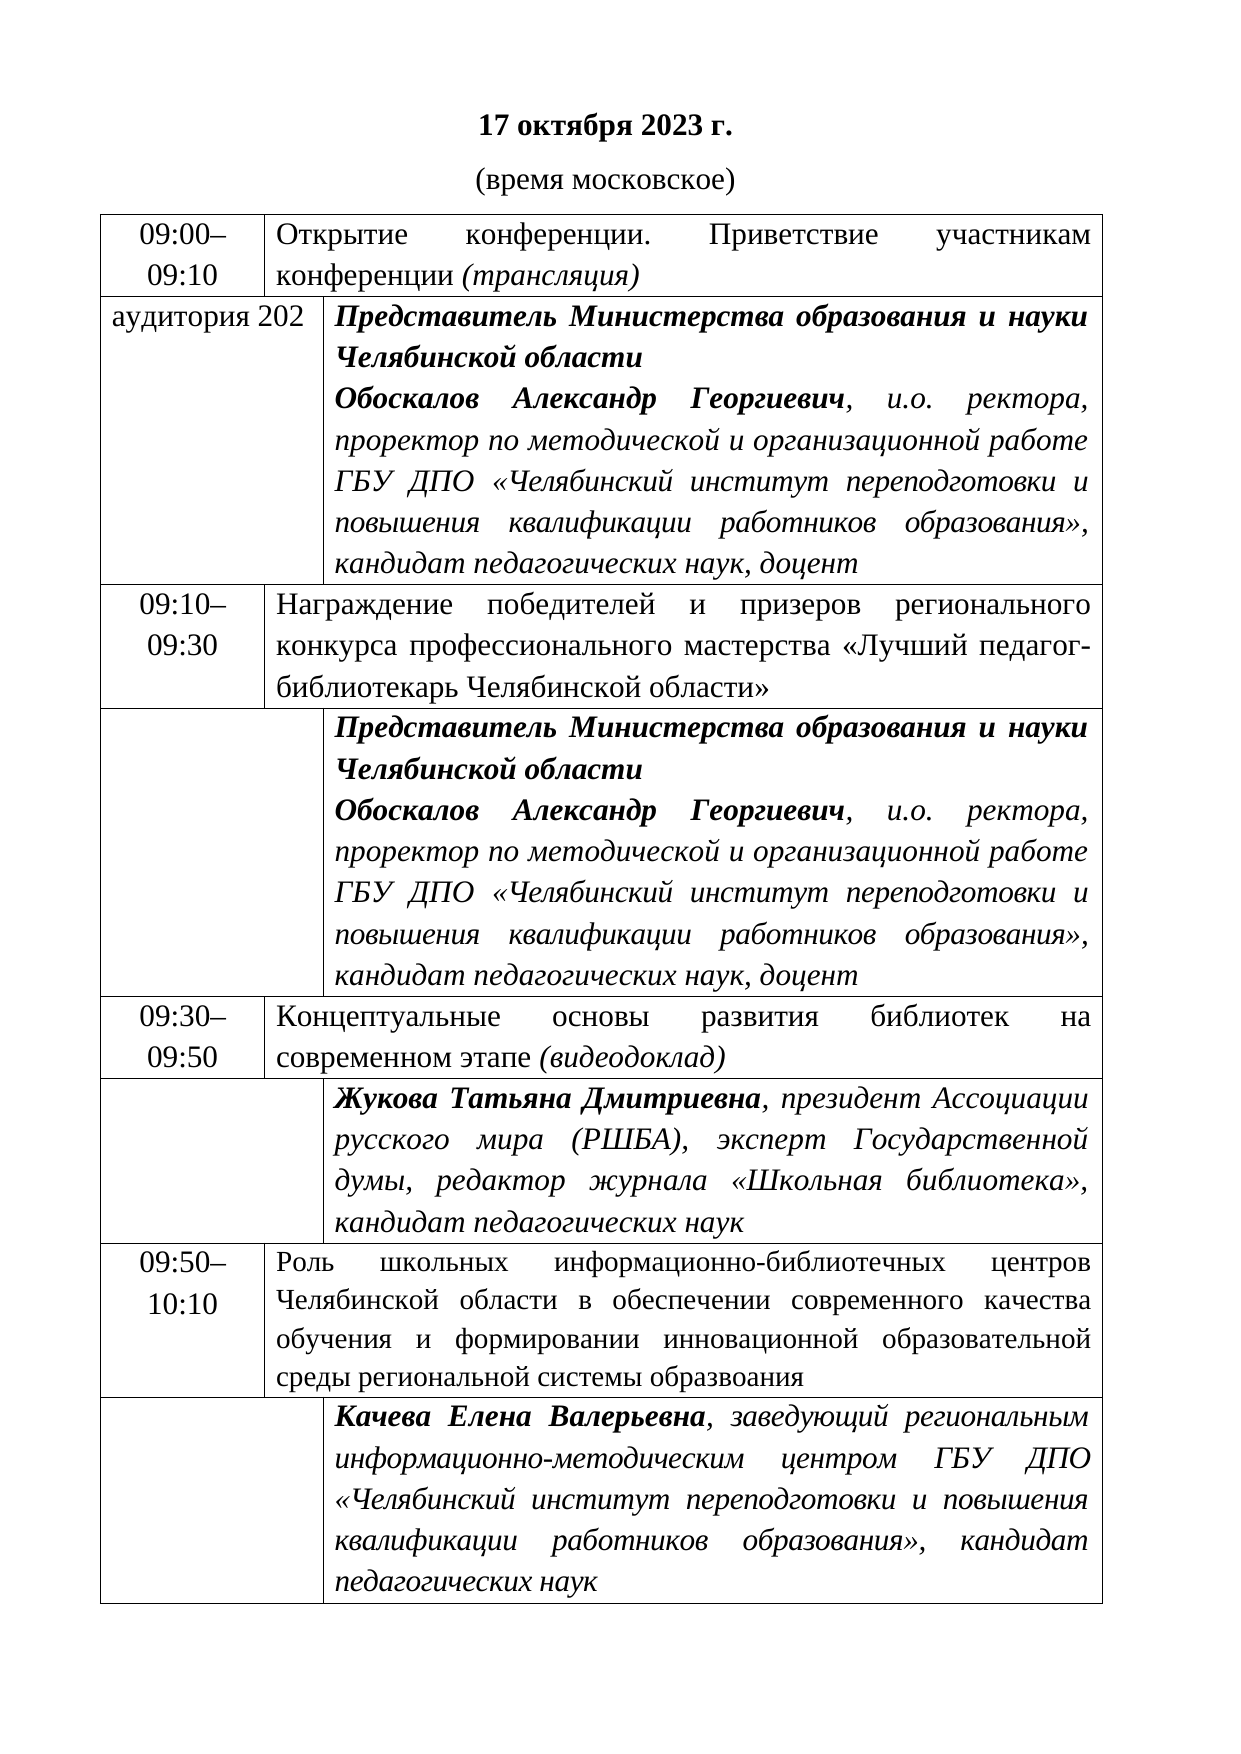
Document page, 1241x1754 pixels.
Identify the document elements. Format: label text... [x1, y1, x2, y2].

table_cell Концептуальные основы развития библиотек на современном этапе (видеодоклад) [265, 997, 1102, 1078]
table_cell [101, 1398, 323, 1602]
table_header Открытие конференции. Приветствие участникам конференции (трансляция) [265, 215, 1102, 296]
table_cell Представитель Министерства образования и науки Челябинской области Обоскалов Александр Георгиевич, и.о. ректора, проректор по методической и организационной работе ГБУ ДПО «Челябинский институт переподготовки и повышения квалификации работников образования», кандидат педагогических наук, доцент [324, 297, 1102, 584]
table_cell [101, 709, 323, 996]
table_cell Роль школьных информационно-библиотечных центров Челябинской области в обеспечении современного качества обучения и формировании инновационной образовательной среды региональной системы образвоания [265, 1244, 1102, 1397]
table_cell аудитория 202 [101, 297, 323, 584]
text 17 октября 2023 г. [89, 106, 1122, 142]
table_header 09:00–09:10 [101, 215, 264, 296]
table_cell 09:30–09:50 [101, 997, 264, 1078]
table_cell Качева Елена Валерьевна, заведующий региональным информационно-методическим центром гбу дпо «Челябинский институт переподготовки и повышения квалификации работников образования», кандидат педагогических наук [324, 1398, 1102, 1602]
table_cell [101, 1079, 323, 1243]
table_cell 09:50–10:10 [101, 1244, 264, 1397]
text (время московское) [89, 160, 1122, 196]
table_cell Представитель Министерства образования и науки Челябинской области Обоскалов Александр Георгиевич, и.о. ректора, проректор по методической и организационной работе ГБУ ДПО «Челябинский институт переподготовки и повышения квалификации работников образования», кандидат педагогических наук, доцент [324, 709, 1102, 996]
table_cell Награждение победителей и призеров регионального конкурса профессионального мастерства «Лучший педагог-библиотекарь Челябинской области» [265, 585, 1102, 708]
table_cell Жукова Татьяна Дмитриевна, президент Ассоциации русского мира (РШБА), эксперт Государственной думы, редактор журнала «Школьная библиотека», кандидат педагогических наук [324, 1079, 1102, 1243]
table_cell 09:10–09:30 [101, 585, 264, 708]
